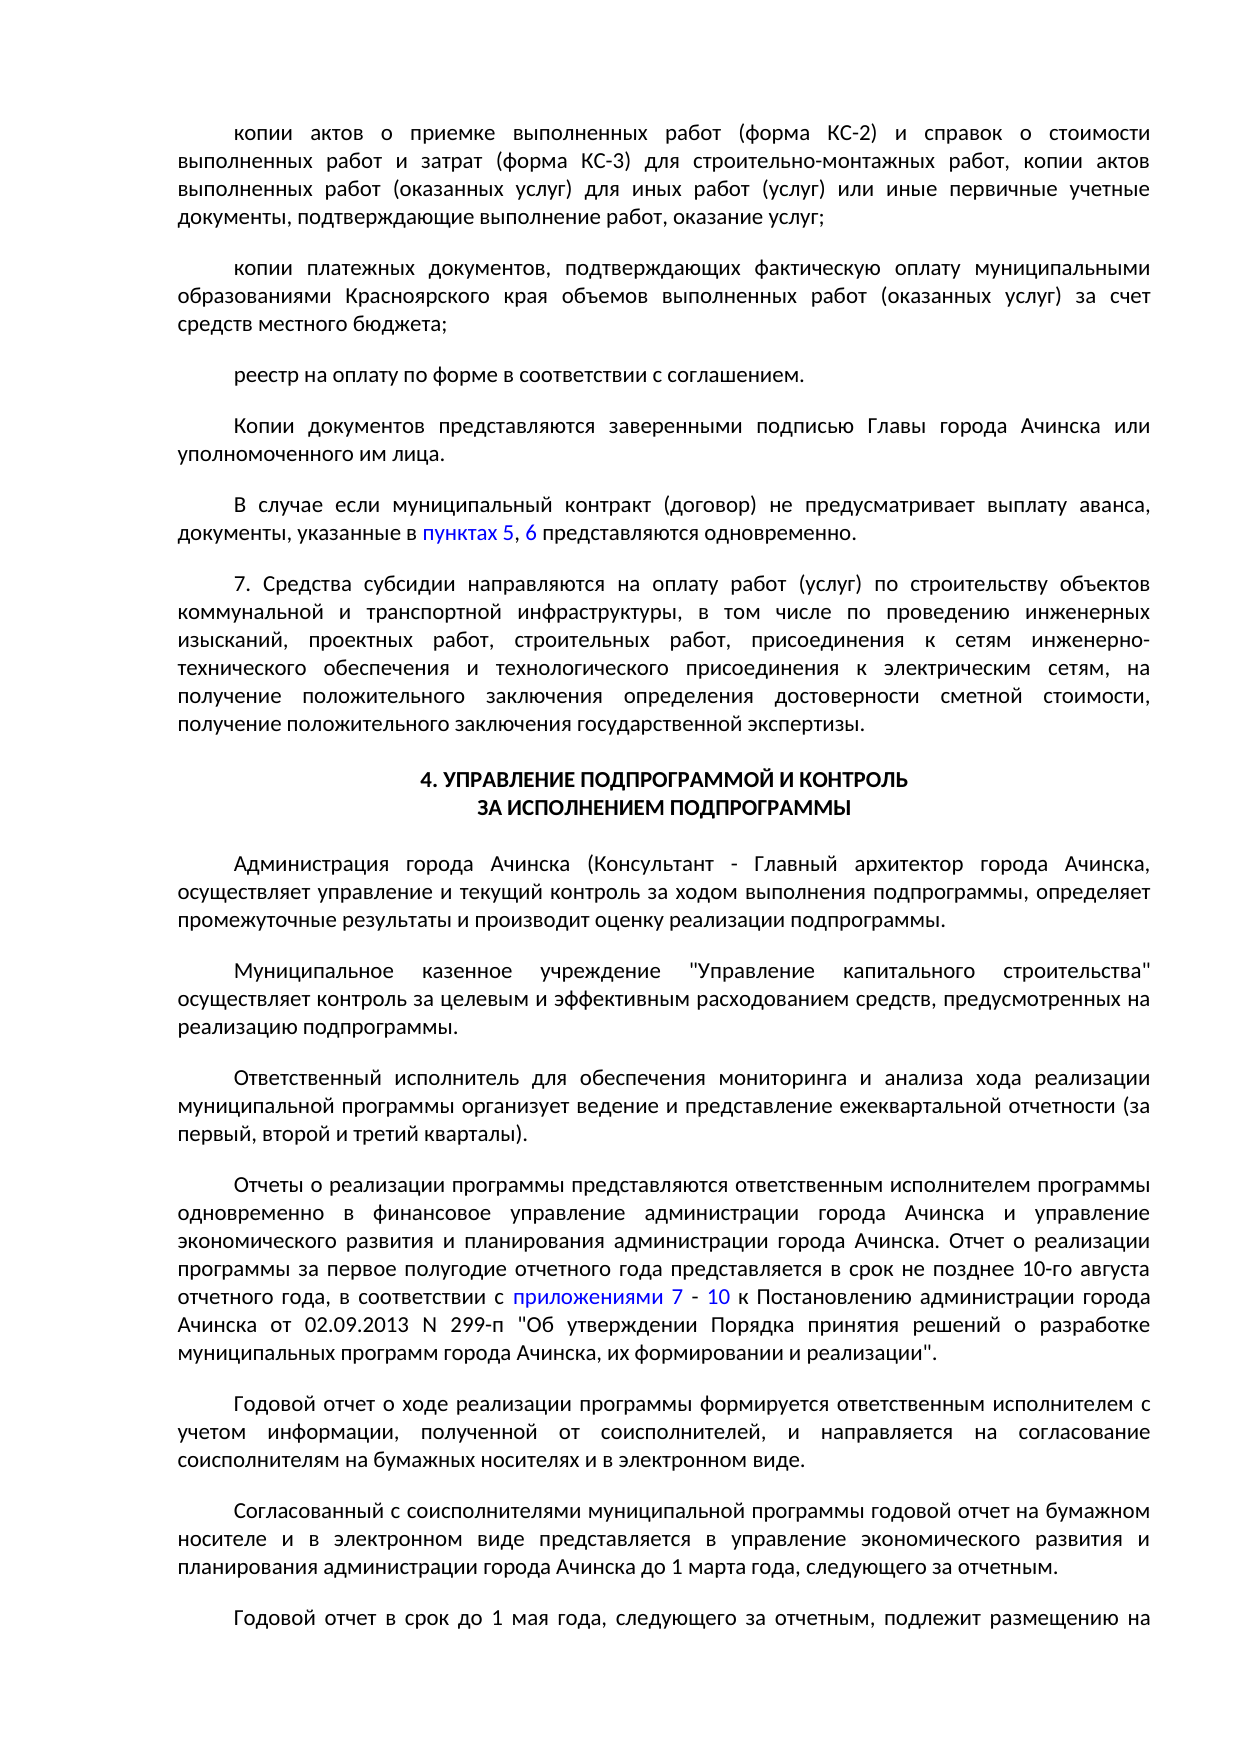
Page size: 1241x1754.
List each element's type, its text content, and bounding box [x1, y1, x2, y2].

text Ответственный исполнитель для обеспечения мониторинга и анализа хода реализации муниципальной программы организует ведение и представление ежеквартальной отчетности (за первый, второй и третий кварталы). [177, 1063, 1152, 1147]
text Отчеты о реализации программы представляются ответственным исполнителем программы одновременно в финансовое управление администрации города Ачинска и управление экономического развития и планирования администрации города Ачинска. Отчет о реализации программы за первое полугодие отчетного года представляется в срок не позднее 10-го августа отчетного года, в соответствии с приложениями 7 - 10 к Постановлению администрации города Ачинска от 02.09.2013 N 299-п "Об утверждении Порядка принятия решений о разработке муниципальных программ города Ачинска, их формировании и реализации". [177, 1170, 1152, 1366]
text Муниципальное казенное учреждение "Управление капитального строительства" осуществляет контроль за целевым и эффективным расходованием средств, предусмотренных на реализацию подпрограммы. [177, 956, 1152, 1040]
text копии платежных документов, подтверждающих фактическую оплату муниципальными образованиями Красноярского края объемов выполненных работ (оказанных услуг) за счет средств местного бюджета; [177, 253, 1152, 337]
title ЗА ИСПОЛНЕНИЕМ ПОДПРОГРАММЫ [177, 793, 1152, 821]
title 4. УПРАВЛЕНИЕ ПОДПРОГРАММОЙ И КОНТРОЛЬ [177, 765, 1152, 793]
text 7. Средства субсидии направляются на оплату работ (услуг) по строительству объектов коммунальной и транспортной инфраструктуры, в том числе по проведению инженерных изысканий, проектных работ, строительных работ, присоединения к сетям инженерно-технического обеспечения и технологического присоединения к электрическим сетям, на получение положительного заключения определения достоверности сметной стоимости, получение положительного заключения государственной экспертизы. [177, 569, 1152, 737]
text реестр на оплату по форме в соответствии с соглашением. [177, 360, 1152, 388]
text Администрация города Ачинска (Консультант - Главный архитектор города Ачинска, осуществляет управление и текущий контроль за ходом выполнения подпрограммы, определяет промежуточные результаты и производит оценку реализации подпрограммы. [177, 849, 1152, 933]
text В случае если муниципальный контракт (договор) не предусматривает выплату аванса, документы, указанные в пунктах 5, 6 представляются одновременно. [177, 490, 1152, 546]
text Согласованный с соисполнителями муниципальной программы годовой отчет на бумажном носителе и в электронном виде представляется в управление экономического развития и планирования администрации города Ачинска до 1 марта года, следующего за отчетным. [177, 1496, 1152, 1580]
text копии актов о приемке выполненных работ (форма КС-2) и справок о стоимости выполненных работ и затрат (форма КС-3) для строительно-монтажных работ, копии актов выполненных работ (оказанных услуг) для иных работ (услуг) или иные первичные учетные документы, подтверждающие выполнение работ, оказание услуг; [177, 118, 1152, 230]
text Годовой отчет о ходе реализации программы формируется ответственным исполнителем с учетом информации, полученной от соисполнителей, и направляется на согласование соисполнителям на бумажных носителях и в электронном виде. [177, 1389, 1152, 1473]
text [177, 1603, 1152, 1631]
text Копии документов представляются заверенными подписью Главы города Ачинска или уполномоченного им лица. [177, 411, 1152, 467]
